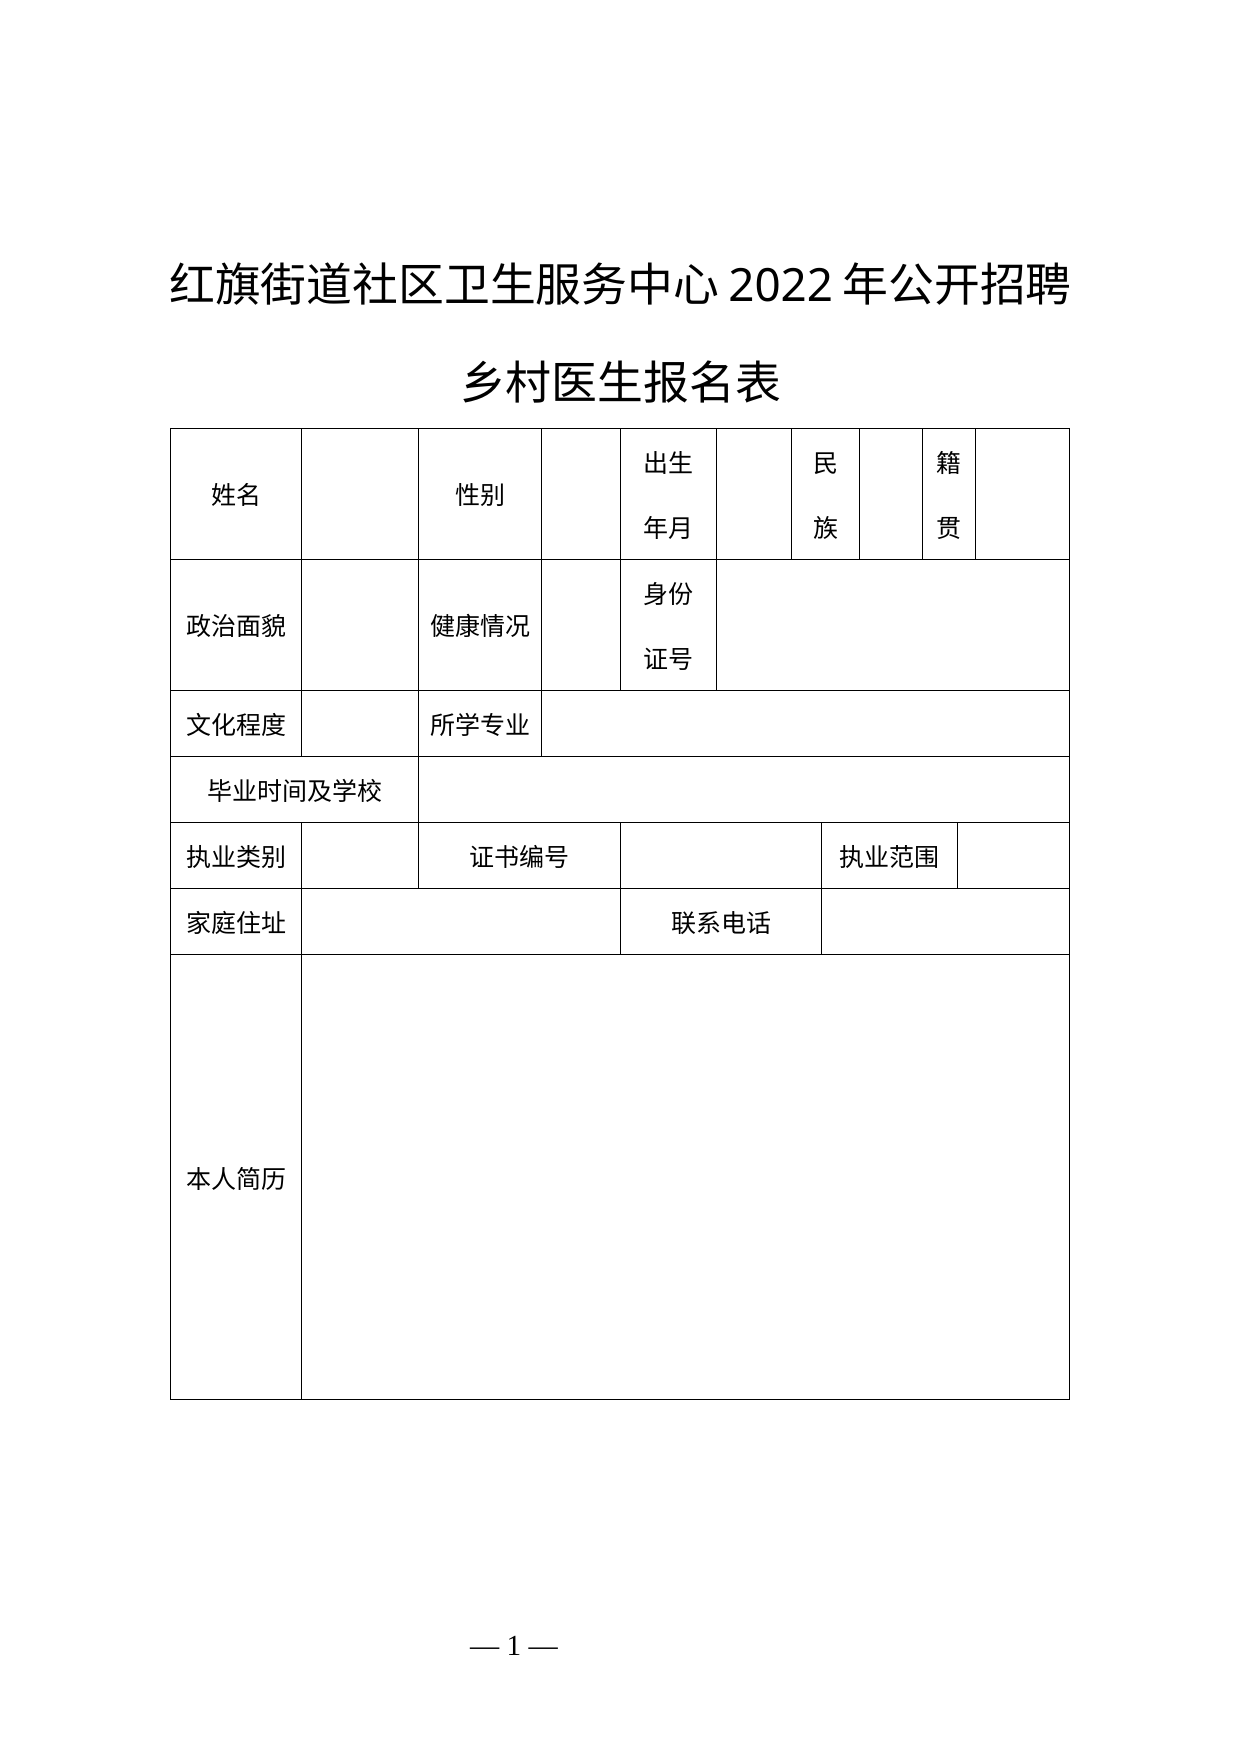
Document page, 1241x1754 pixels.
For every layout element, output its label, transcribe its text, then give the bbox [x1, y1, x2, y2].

table_cell 文化程度 [171, 691, 301, 756]
table_header 民族 [792, 429, 859, 559]
table_header [717, 429, 791, 559]
table_cell 执业类别 [171, 823, 301, 888]
table_cell [717, 560, 1069, 690]
table_cell [958, 823, 1069, 888]
table_cell 健康情况 [419, 560, 541, 690]
table_header [860, 429, 922, 559]
table_cell [302, 889, 620, 954]
table_header 籍贯 [923, 429, 975, 559]
table_header [542, 429, 620, 559]
table_cell [302, 823, 418, 888]
table_cell [302, 955, 1069, 1399]
table_header [302, 429, 418, 559]
table_cell [542, 691, 1069, 756]
table_cell 本人简历 [171, 955, 301, 1399]
table_header 出生年月 [621, 429, 716, 559]
table_cell 政治面貌 [171, 560, 301, 690]
text 红旗街道社区卫生服务中心2022年公开招聘乡村医生报名表 [159, 233, 1081, 428]
table_cell [542, 560, 620, 690]
table_cell 家庭住址 [171, 889, 301, 954]
table_cell 所学专业 [419, 691, 541, 756]
table_cell 执业范围 [822, 823, 957, 888]
table_header 性别 [419, 429, 541, 559]
table_cell 毕业时间及学校 [171, 757, 418, 822]
table_cell [419, 757, 1069, 822]
table_cell [302, 560, 418, 690]
table_cell 联系电话 [621, 889, 821, 954]
table_header 姓名 [171, 429, 301, 559]
table_cell 证书编号 [419, 823, 620, 888]
table_header [976, 429, 1069, 559]
table_cell 身份证号 [621, 560, 716, 690]
table_cell [621, 823, 821, 888]
table_cell [822, 889, 1069, 954]
table_cell [302, 691, 418, 756]
